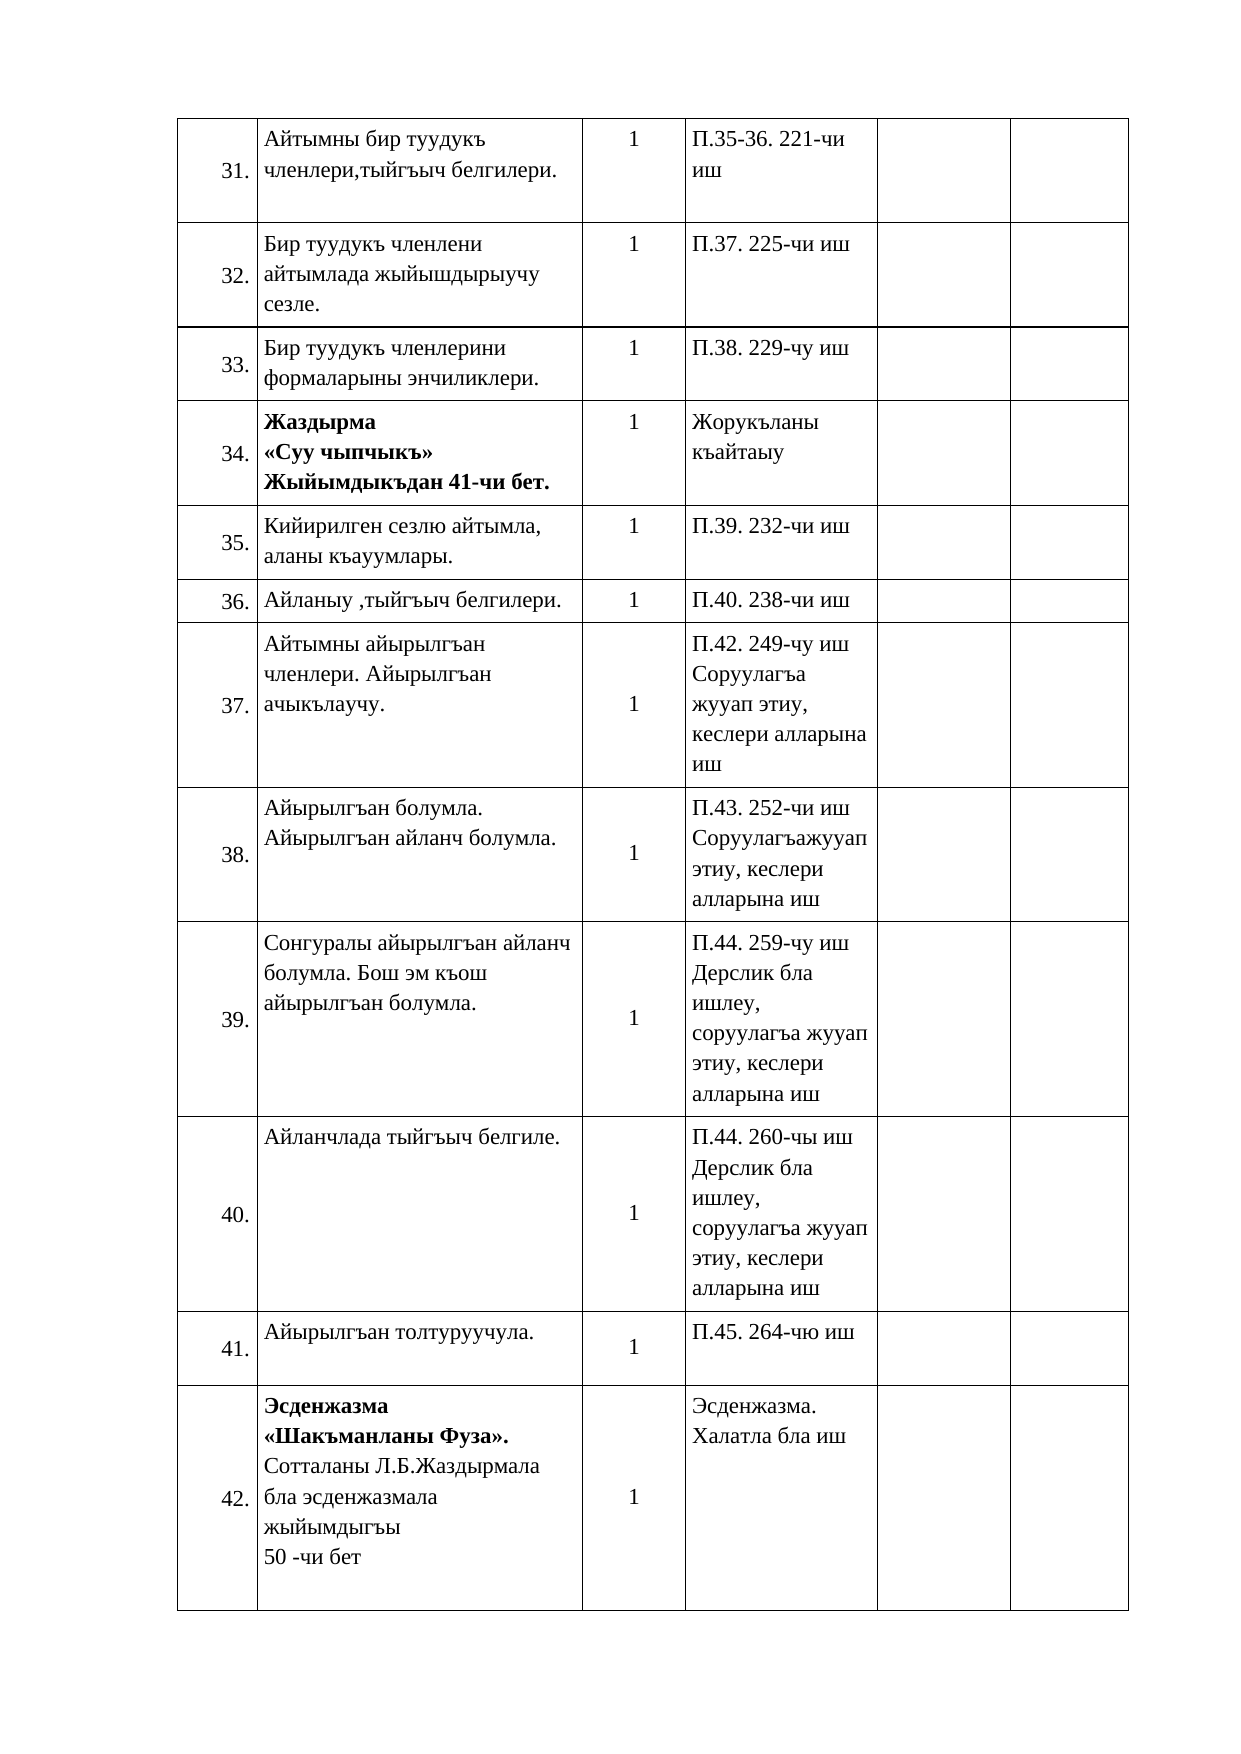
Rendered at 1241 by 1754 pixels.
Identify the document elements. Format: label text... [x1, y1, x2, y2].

table_cell 1 [583, 1312, 685, 1385]
table_cell [878, 1386, 1010, 1610]
table_cell [178, 506, 257, 578]
table_cell [1011, 328, 1128, 400]
table_cell [878, 328, 1010, 400]
table_cell [1011, 1312, 1128, 1385]
table_cell [878, 922, 1010, 1116]
table_cell 1 [583, 223, 685, 326]
table_cell Айтымны айырылгъан членлери. Айырылгъан ачыкълаучу. [258, 623, 582, 787]
table_cell П.37. 225-чи иш [686, 223, 877, 326]
table_cell 1 [583, 119, 685, 222]
table_cell [178, 119, 257, 222]
table_cell [878, 1117, 1010, 1311]
table_cell Айланыу ,тыйгъыч белгилери. [258, 580, 582, 622]
table_cell [878, 1312, 1010, 1385]
table_cell [178, 223, 257, 326]
table_cell [1011, 1386, 1128, 1610]
table_cell Айтымны бир туудукъ членлери,тыйгъыч белгилери. [258, 119, 582, 222]
table_cell [878, 223, 1010, 326]
table_cell [1011, 1117, 1128, 1311]
table_cell 1 [583, 506, 685, 578]
table_cell П.39. 232-чи иш [686, 506, 877, 578]
table_cell П.38. 229-чу иш [686, 328, 877, 400]
table_cell Жорукъланы къайтаыу [686, 401, 877, 504]
table_cell 1 [583, 1386, 685, 1610]
table_cell Бир туудукъ членлерини формаларыны энчиликлери. [258, 328, 582, 400]
table_cell П.40. 238-чи иш [686, 580, 877, 622]
table_cell [178, 580, 257, 622]
table_cell Айырылгъан болумла. Айырылгъан айланч болумла. [258, 788, 582, 921]
table_cell [178, 328, 257, 400]
table_cell Бир туудукъ членлени айтымлада жыйышдырыучу сезле. [258, 223, 582, 326]
table_cell Айырылгъан толтуруучула. [258, 1312, 582, 1385]
table_cell [1011, 580, 1128, 622]
table_cell 1 [583, 623, 685, 787]
table_cell Сонгуралы айырылгъан айланч болумла. Бош эм къош айырылгъан болумла. [258, 922, 582, 1116]
table_cell П.42. 249-чу иш Соруулагъа жууап этиу, кеслери алларына иш [686, 623, 877, 787]
table_cell П.44. 259-чу иш Дерслик бла ишлеу, соруулагъа жууап этиу, кеслери алларына иш [686, 922, 877, 1116]
table_cell 1 [583, 788, 685, 921]
table_cell [178, 788, 257, 921]
table_cell [178, 401, 257, 504]
table_cell [878, 506, 1010, 578]
table_cell [878, 119, 1010, 222]
table_cell [178, 623, 257, 787]
table_cell П.44. 260-чы иш Дерслик бла ишлеу, соруулагъа жууап этиу, кеслери алларына иш [686, 1117, 877, 1311]
table_cell [1011, 623, 1128, 787]
table_cell [178, 922, 257, 1116]
table_cell [1011, 788, 1128, 921]
table_cell Эсденжазма «Шакъманланы Фуза». Сотталаны Л.Б.Жаздырмала бла эсденжазмала жыйымдыгъы 50 -чи бет [258, 1386, 582, 1610]
table_cell Жаздырма «Суу чыпчыкъ» Жыйымдыкъдан 41-чи бет. [258, 401, 582, 504]
table_cell [878, 623, 1010, 787]
table_cell [1011, 223, 1128, 326]
table_cell П.35-36. 221-чи иш [686, 119, 877, 222]
table_cell [1011, 922, 1128, 1116]
table_cell 1 [583, 1117, 685, 1311]
table_cell [1011, 506, 1128, 578]
table_cell [1011, 401, 1128, 504]
table_cell П.43. 252-чи иш Соруулагъажууап этиу, кеслери алларына иш [686, 788, 877, 921]
table_cell [1011, 119, 1128, 222]
table_cell П.45. 264-чю иш [686, 1312, 877, 1385]
table_cell Айланчлада тыйгъыч белгиле. [258, 1117, 582, 1311]
table_cell [878, 788, 1010, 921]
table_cell [878, 401, 1010, 504]
table_cell Кийирилген сезлю айтымла, аланы къауумлары. [258, 506, 582, 578]
table_cell [178, 1386, 257, 1610]
table_cell Эсденжазма. Халатла бла иш [686, 1386, 877, 1610]
table_cell [178, 1312, 257, 1385]
table_cell 1 [583, 922, 685, 1116]
table_cell 1 [583, 328, 685, 400]
table_cell [178, 1117, 257, 1311]
table_cell [878, 580, 1010, 622]
table_cell 1 [583, 580, 685, 622]
table_cell 1 [583, 401, 685, 504]
